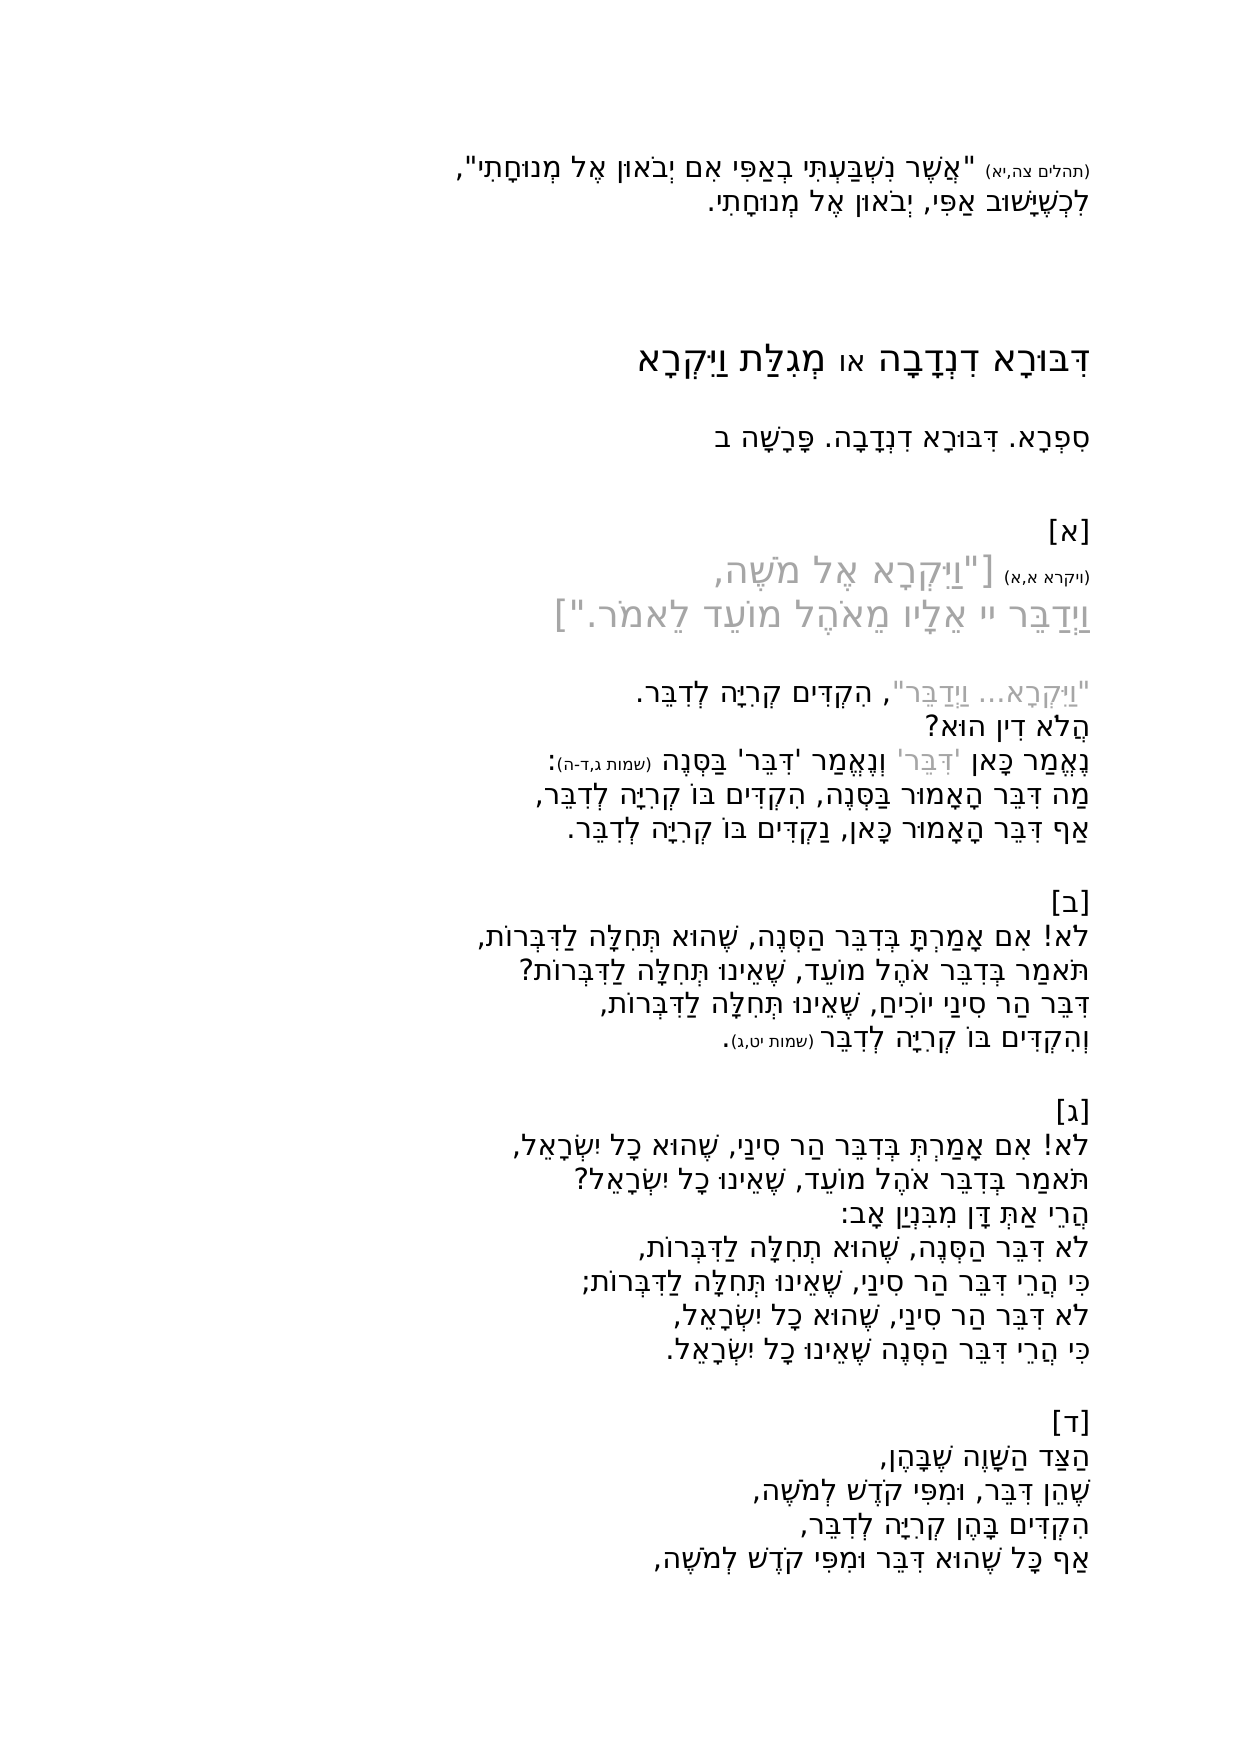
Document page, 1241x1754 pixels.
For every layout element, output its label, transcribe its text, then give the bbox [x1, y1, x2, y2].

text דִּבּוּרָא דִנְדָבָה או מְגִלַּת וַיִּקְרָא [150, 337, 1090, 381]
text דִּבֵּר הַר סִינַי יוֹכִיחַ, שֶׁאֵינוּ תְּחִלָּה לַדִּבְּרוֹת, [150, 987, 1090, 1021]
text כִּי הֲרֵי דִּבֵּר הַסְּנֶה שֶׁאֵינוּ כָל יִשְׂרָאֵל. [150, 1332, 1090, 1366]
text הַצַּד הַשָּׁוֶה שֶׁבָּהֶן, [150, 1440, 1090, 1474]
text מַה דִּבֵּר הָאָמוּר בַּסְּנֶה, הִקְדִּים בּוֹ קְרִיָּה לְדִבֵּר, [150, 777, 1090, 811]
text הֲלֹא דִין הוּא? [150, 709, 1090, 743]
text [א] [150, 514, 1090, 548]
text לֹא דִּבֵּר הַסְּנֶה, שֶׁהוּא תְחִלָּה לַדִּבְּרוֹת, [150, 1230, 1090, 1264]
text לֹא! אִם אָמַרְתְּ בְּדִבֵּר הַר סִינַי, שֶׁהוּא כָל יִשְׂרָאֵל, [150, 1128, 1090, 1162]
text [ד] [150, 1406, 1090, 1440]
text אַף כָּל שֶׁהוּא דִּבֵּר וּמִפִּי קֹדֶשׁ לְמֹשֶׁה, [150, 1542, 1090, 1576]
text כִּי הֲרֵי דִּבֵּר הַר סִינַי, שֶׁאֵינוּ תְּחִלָּה לַדִּבְּרוֹת; [150, 1264, 1090, 1298]
text לֹא! אִם אָמַרְתָּ בְּדִבֵּר הַסְּנֶה, שֶׁהוּא תְּחִלָּה לַדִּבְּרוֹת, [150, 919, 1090, 953]
text וְהִקְדִּים בּוֹ קְרִיָּה לְדִבֵּר (שמות יט,ג). [150, 1021, 1090, 1055]
text לֹא דִּבֵּר הַר סִינַי, שֶׁהוּא כָל יִשְׂרָאֵל, [150, 1298, 1090, 1332]
text תֹּאמַר בְּדִבֵּר אֹהֶל מוֹעֵד, שֶׁאֵינוּ תְּחִלָּה לַדִּבְּרוֹת? [150, 953, 1090, 987]
text (תהלים צה,יא) "אֲשֶׁר נִשְׁבַּעְתִּי בְאַפִּי אִם יְבֹאוּן אֶל מְנוּחָתִי", [150, 150, 1090, 184]
text נֶאֱמַר כָּאן 'דִּבֵּר' וְנֶאֱמַר 'דִּבֵּר' בַּסְּנֶה (שמות ג,ד-ה): [150, 743, 1090, 777]
text "וַיִּקְרָא... וַיְדַבֵּר", הִקְדִּים קְרִיָּה לְדִבֵּר. [150, 676, 1090, 709]
text וַיְדַבֵּר יי אֵלָיו מֵאֹהֶל מוֹעֵד לֵאמֹר."] [150, 592, 1090, 636]
text תֹּאמַר בְּדִבֵּר אֹהֶל מוֹעֵד, שֶׁאֵינוּ כָל יִשְׂרָאֵל? [150, 1162, 1090, 1196]
text [ב] [150, 885, 1090, 919]
text לִכְשֶׁיָּשׁוּב אַפִּי, יְבֹאוּן אֶל מְנוּחָתִי. [150, 184, 1090, 218]
text (ויקרא א,א) ["וַיִּקְרָא אֶל מֹשֶׁה, [150, 548, 1090, 592]
text הִקְדִּים בָּהֶן קְרִיָּה לְדִבֵּר, [150, 1508, 1090, 1542]
text סִפְרָא. דִּבּוּרָא דִנְדָבָה. פָּרָשָׁה ב [150, 420, 1090, 454]
text הֲרֵי אַתְּ דָּן מִבִּנְיַן אָב: [150, 1196, 1090, 1230]
text [ג] [150, 1094, 1090, 1128]
text שֶׁהֵן דִּבֵּר, וּמִפִּי קֹדֶשׁ לְמֹשֶׁה, [150, 1474, 1090, 1508]
text אַף דִּבֵּר הָאָמוּר כָּאן, נַקְדִּים בּוֹ קְרִיָּה לְדִבֵּר. [150, 811, 1090, 845]
